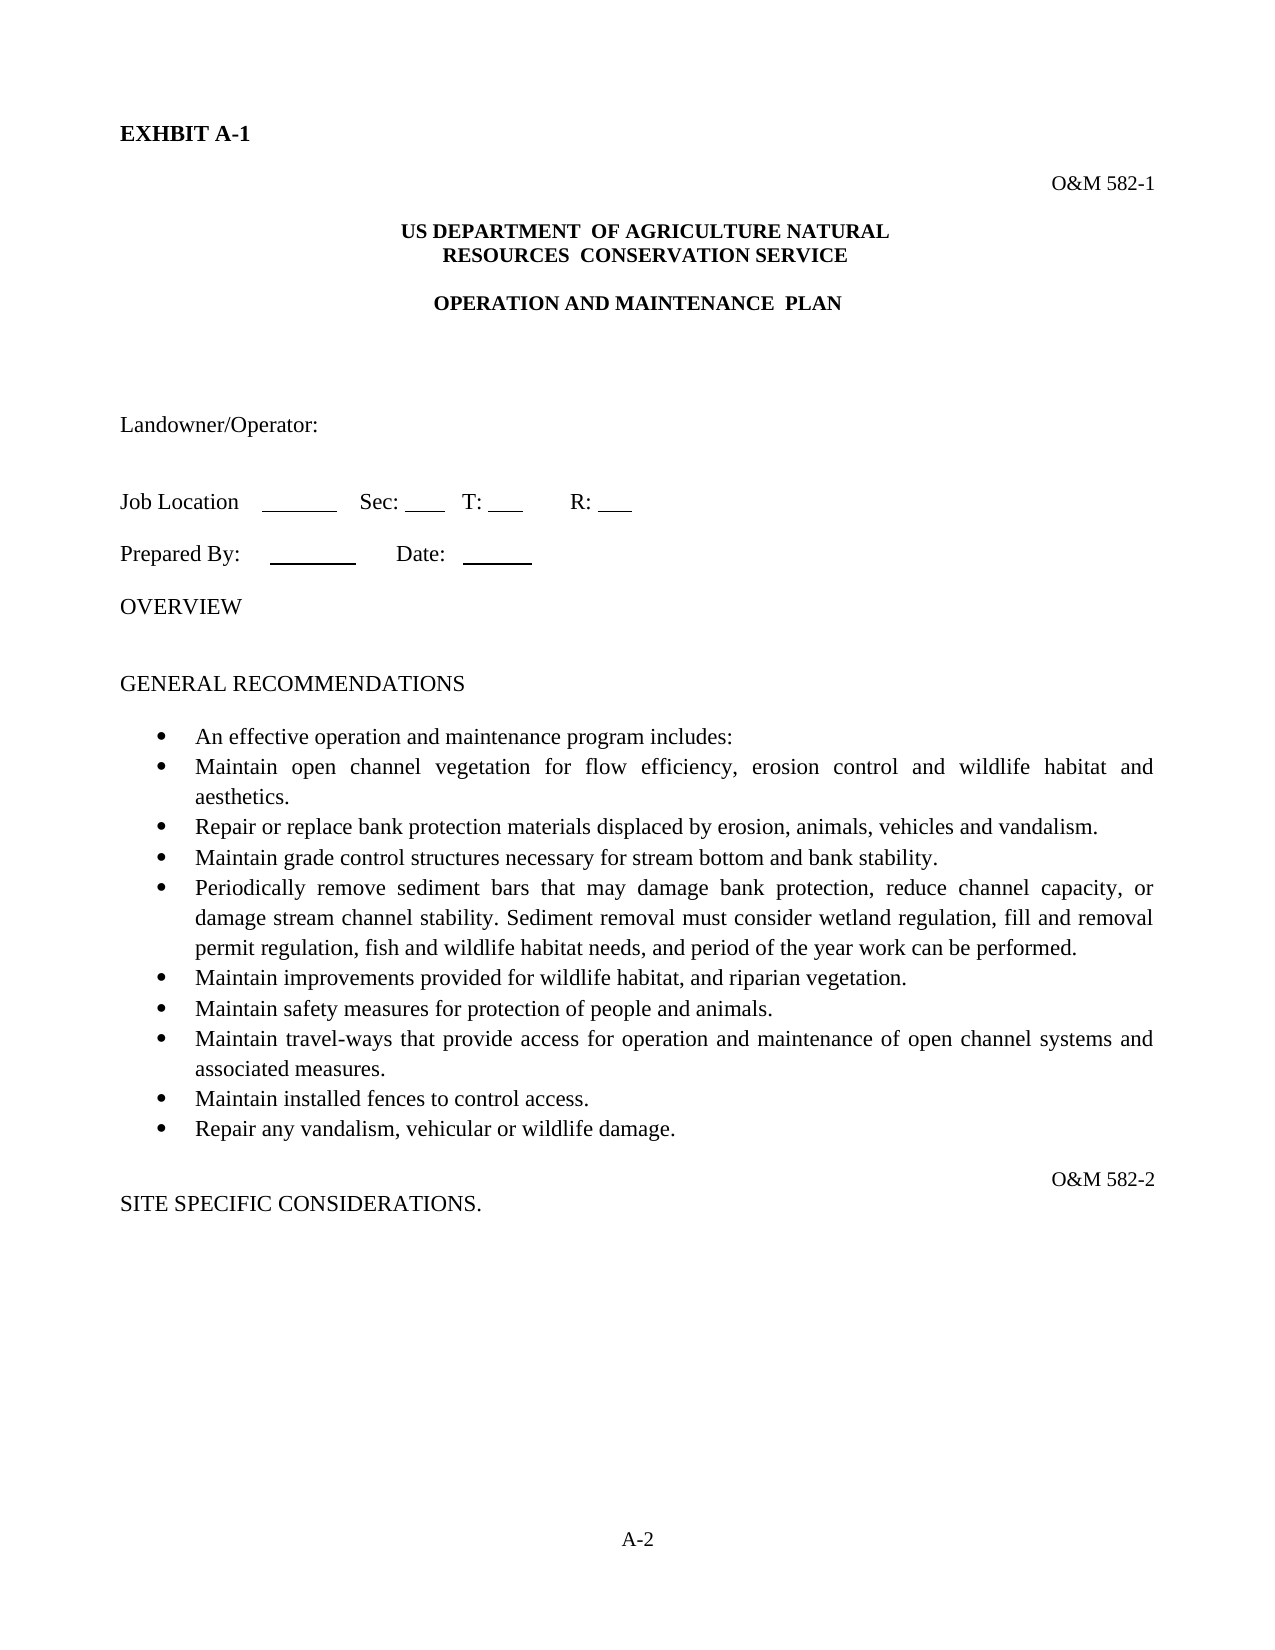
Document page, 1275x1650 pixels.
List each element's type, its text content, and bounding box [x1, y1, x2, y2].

list Maintain open channel vegetation for flow efficiency, erosion control and wildlife habitat and aesthetics. [157, 753, 1155, 809]
list Repair or replace bank protection materials displaced by erosion, animals, vehicles and vandalism. [157, 813, 1155, 840]
text O&M 582-2 [120, 1166, 1155, 1191]
text Prepared By: Date: [120, 541, 1155, 567]
text GENERAL RECOMMENDATIONS [120, 670, 1155, 696]
list Maintain installed fences to control access. [157, 1085, 1155, 1112]
list Maintain improvements provided for wildlife habitat, and riparian vegetation. [157, 964, 1155, 991]
list Periodically remove sediment bars that may damage bank protection, reduce channel capacity, or damage stream channel stability. Sediment removal must consider wetland regulation, fill and removal permit regulation, fish and wildlife habitat needs, and period of the year work can be performed. [157, 874, 1155, 961]
list Maintain travel-ways that provide access for operation and maintenance of open channel systems and associated measures. [157, 1025, 1155, 1081]
text Job Location Sec: T: R: [120, 488, 1155, 514]
list An effective operation and maintenance program includes: [157, 723, 1155, 749]
text US DEPARTMENT OF AGRICULTURE NATURAL RESOURCES CONSERVATION SERVICE [345, 218, 945, 267]
text Landowner/Operator: [120, 411, 1155, 437]
text O&M 582-1 [120, 170, 1155, 194]
list Maintain safety measures for protection of people and animals. [157, 994, 1155, 1021]
list Maintain grade control structures necessary for stream bottom and bank stability. [157, 843, 1155, 870]
text OPERATION AND MAINTENANCE PLAN [120, 291, 1155, 315]
list Repair any vandalism, vehicular or wildlife damage. [157, 1115, 1155, 1142]
text EXHBIT A-1 [120, 120, 1155, 146]
text SITE SPECIFIC CONSIDERATIONS. [120, 1191, 1155, 1217]
text OVERVIEW [120, 593, 1155, 619]
